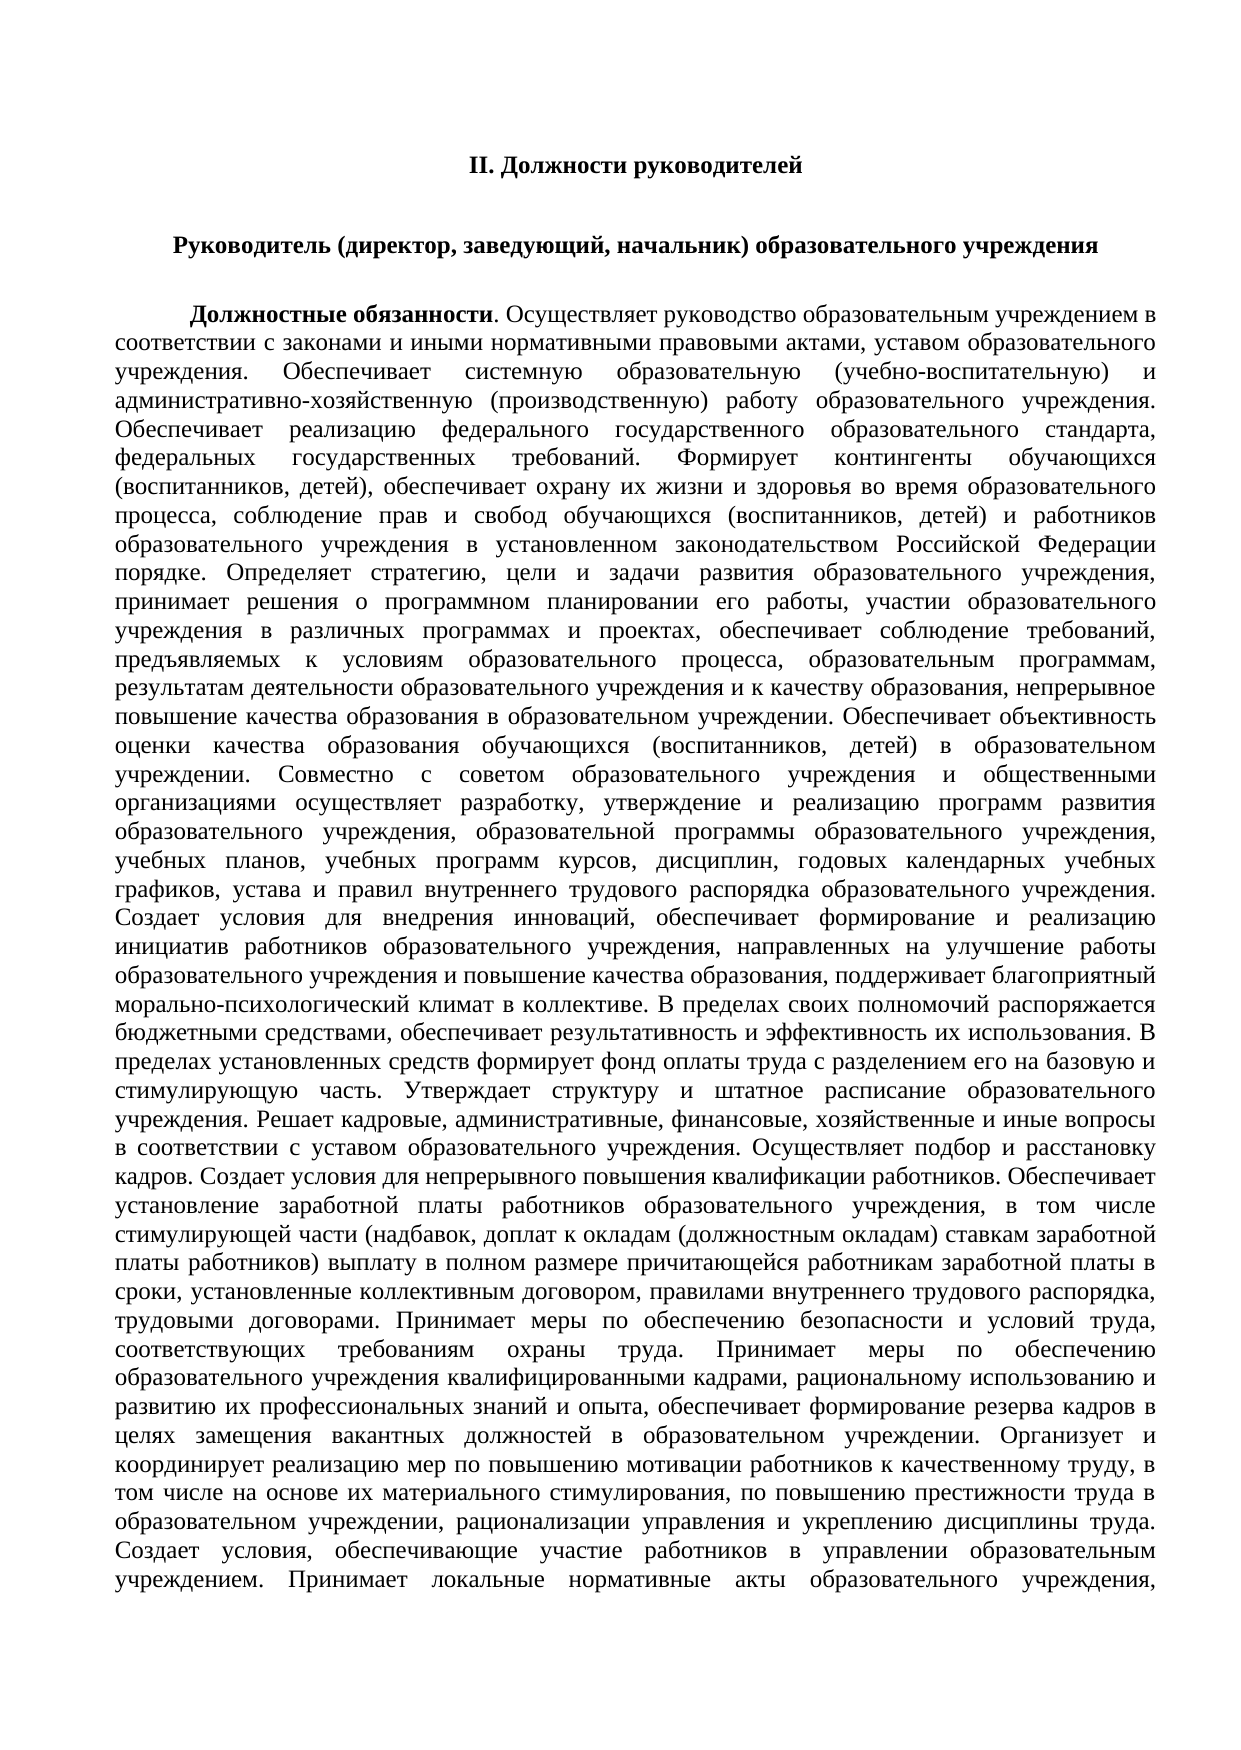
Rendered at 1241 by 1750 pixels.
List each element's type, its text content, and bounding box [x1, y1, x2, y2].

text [114, 299, 1157, 1592]
subtitle II. Должности руководителей [114, 150, 1157, 179]
subtitle Руководитель (директор, заведующий, начальник) образовательного учреждения [114, 230, 1157, 259]
